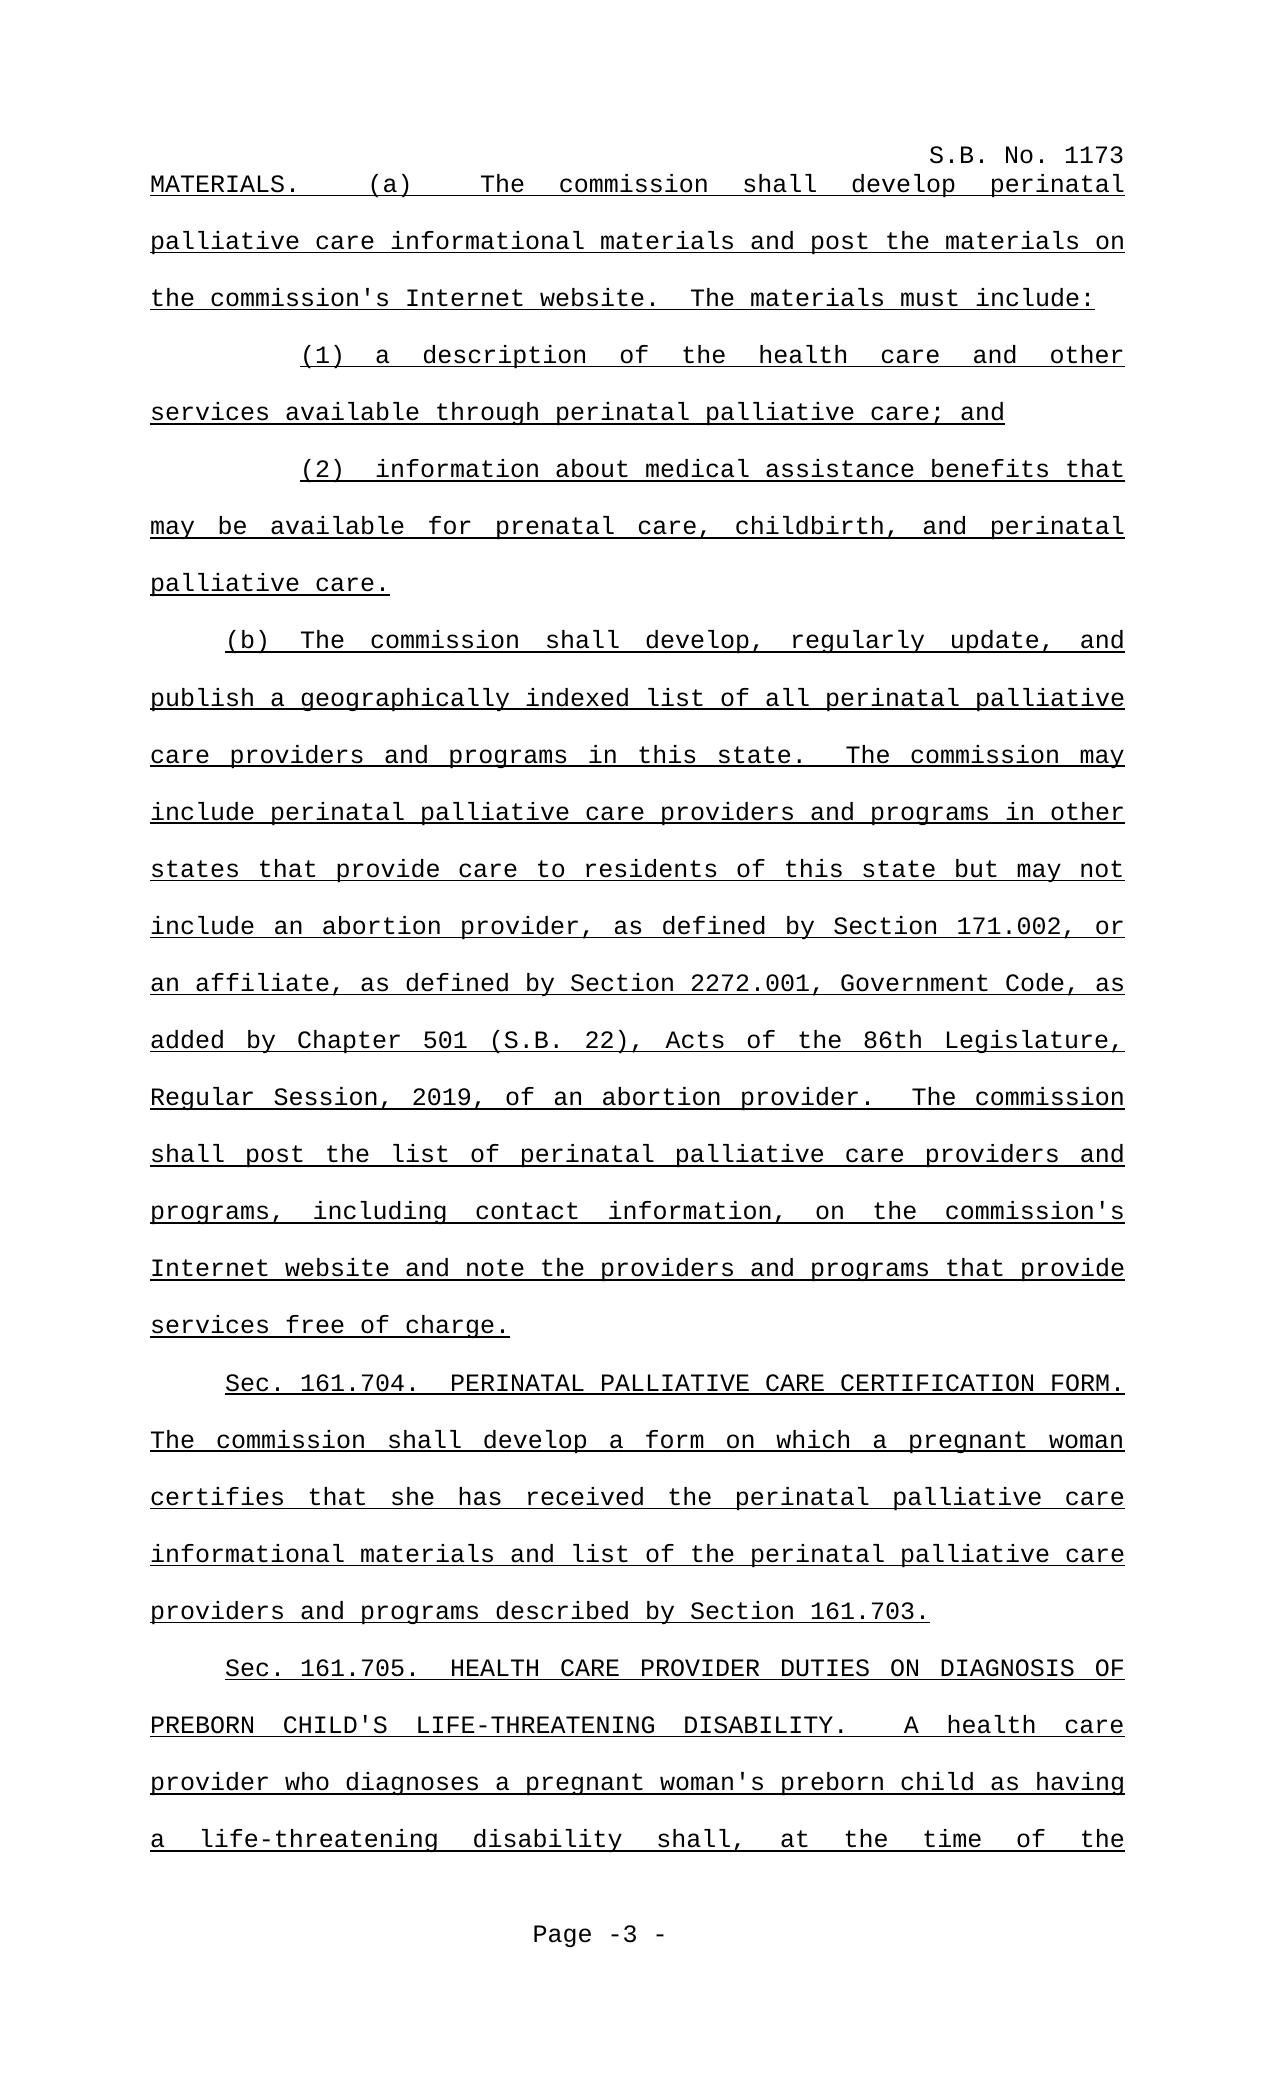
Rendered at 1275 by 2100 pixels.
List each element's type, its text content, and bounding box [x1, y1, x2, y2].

text Sec. 161.704. PERINATAL PALLIATIVE CARE CERTIFICATION FORM. The commission shall develop a form on which a pregnant woman certifies that she has received the perinatal palliative care informational materials and list of the perinatal palliative care providers and programs described by Section 161.703. [150, 1452, 1125, 1508]
text (b) The commission shall develop, regularly update, and publish a geographically indexed list of all perinatal palliative care providers and programs in this state. The commission may include perinatal palliative care providers and programs in other states that provide care to residents of this state but may not include an abortion provider, as defined by Section 171.002, or an affiliate, as defined by Section 2272.001, Government Code, as added by Chapter 501 (S.B. 22), Acts of the 86th Legislature, Regular Session, 2019, of an abortion provider. The commission shall post the list of perinatal palliative care providers and programs, including contact information, on the commission's Internet website and note the providers and programs that provide services free of charge. [150, 938, 1125, 994]
text (2) information about medical assistance benefits that may be available for prenatal care, childbirth, and perinatal palliative care. [150, 539, 1125, 599]
text (b) The commission shall develop, regularly update, and publish a geographically indexed list of all perinatal palliative care providers and programs in this state. The commission may include perinatal palliative care providers and programs in other states that provide care to residents of this state but may not include an abortion provider, as defined by Section 171.002, or an affiliate, as defined by Section 2272.001, Government Code, as added by Chapter 501 (S.B. 22), Acts of the 86th Legislature, Regular Session, 2019, of an abortion provider. The commission shall post the list of perinatal palliative care providers and programs, including contact information, on the commission's Internet website and note the providers and programs that provide services free of charge. [150, 628, 1125, 708]
text (b) The commission shall develop, regularly update, and publish a geographically indexed list of all perinatal palliative care providers and programs in this state. The commission may include perinatal palliative care providers and programs in other states that provide care to residents of this state but may not include an abortion provider, as defined by Section 171.002, or an affiliate, as defined by Section 2272.001, Government Code, as added by Chapter 501 (S.B. 22), Acts of the 86th Legislature, Regular Session, 2019, of an abortion provider. The commission shall post the list of perinatal palliative care providers and programs, including contact information, on the commission's Internet website and note the providers and programs that provide services free of charge. [150, 881, 1125, 937]
text (b) The commission shall develop, regularly update, and publish a geographically indexed list of all perinatal palliative care providers and programs in this state. The commission may include perinatal palliative care providers and programs in other states that provide care to residents of this state but may not include an abortion provider, as defined by Section 171.002, or an affiliate, as defined by Section 2272.001, Government Code, as added by Chapter 501 (S.B. 22), Acts of the 86th Legislature, Regular Session, 2019, of an abortion provider. The commission shall post the list of perinatal palliative care providers and programs, including contact information, on the commission's Internet website and note the providers and programs that provide services free of charge. [150, 824, 1125, 880]
text (b) The commission shall develop, regularly update, and publish a geographically indexed list of all perinatal palliative care providers and programs in this state. The commission may include perinatal palliative care providers and programs in other states that provide care to residents of this state but may not include an abortion provider, as defined by Section 171.002, or an affiliate, as defined by Section 2272.001, Government Code, as added by Chapter 501 (S.B. 22), Acts of the 86th Legislature, Regular Session, 2019, of an abortion provider. The commission shall post the list of perinatal palliative care providers and programs, including contact information, on the commission's Internet website and note the providers and programs that provide services free of charge. [150, 995, 1125, 1051]
text (b) The commission shall develop, regularly update, and publish a geographically indexed list of all perinatal palliative care providers and programs in this state. The commission may include perinatal palliative care providers and programs in other states that provide care to residents of this state but may not include an abortion provider, as defined by Section 171.002, or an affiliate, as defined by Section 2272.001, Government Code, as added by Chapter 501 (S.B. 22), Acts of the 86th Legislature, Regular Session, 2019, of an abortion provider. The commission shall post the list of perinatal palliative care providers and programs, including contact information, on the commission's Internet website and note the providers and programs that provide services free of charge. [150, 1167, 1125, 1222]
text Sec. 161.704. PERINATAL PALLIATIVE CARE CERTIFICATION FORM. The commission shall develop a form on which a pregnant woman certifies that she has received the perinatal palliative care informational materials and list of the perinatal palliative care providers and programs described by Section 161.703. [150, 1509, 1125, 1565]
text Sec. 161.704. PERINATAL PALLIATIVE CARE CERTIFICATION FORM. The commission shall develop a form on which a pregnant woman certifies that she has received the perinatal palliative care informational materials and list of the perinatal palliative care providers and programs described by Section 161.703. [150, 1370, 1125, 1450]
text Sec. 161.704. PERINATAL PALLIATIVE CARE CERTIFICATION FORM. The commission shall develop a form on which a pregnant woman certifies that she has received the perinatal palliative care informational materials and list of the perinatal palliative care providers and programs described by Section 161.703. [150, 1566, 1125, 1627]
text (b) The commission shall develop, regularly update, and publish a geographically indexed list of all perinatal palliative care providers and programs in this state. The commission may include perinatal palliative care providers and programs in other states that provide care to residents of this state but may not include an abortion provider, as defined by Section 171.002, or an affiliate, as defined by Section 2272.001, Government Code, as added by Chapter 501 (S.B. 22), Acts of the 86th Legislature, Regular Session, 2019, of an abortion provider. The commission shall post the list of perinatal palliative care providers and programs, including contact information, on the commission's Internet website and note the providers and programs that provide services free of charge. [150, 767, 1125, 822]
text (b) The commission shall develop, regularly update, and publish a geographically indexed list of all perinatal palliative care providers and programs in this state. The commission may include perinatal palliative care providers and programs in other states that provide care to residents of this state but may not include an abortion provider, as defined by Section 171.002, or an affiliate, as defined by Section 2272.001, Government Code, as added by Chapter 501 (S.B. 22), Acts of the 86th Legislature, Regular Session, 2019, of an abortion provider. The commission shall post the list of perinatal palliative care providers and programs, including contact information, on the commission's Internet website and note the providers and programs that provide services free of charge. [150, 1224, 1125, 1279]
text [150, 1795, 1125, 1850]
text (b) The commission shall develop, regularly update, and publish a geographically indexed list of all perinatal palliative care providers and programs in this state. The commission may include perinatal palliative care providers and programs in other states that provide care to residents of this state but may not include an abortion provider, as defined by Section 171.002, or an affiliate, as defined by Section 2272.001, Government Code, as added by Chapter 501 (S.B. 22), Acts of the 86th Legislature, Regular Session, 2019, of an abortion provider. The commission shall post the list of perinatal palliative care providers and programs, including contact information, on the commission's Internet website and note the providers and programs that provide services free of charge. [150, 1110, 1125, 1165]
text (b) The commission shall develop, regularly update, and publish a geographically indexed list of all perinatal palliative care providers and programs in this state. The commission may include perinatal palliative care providers and programs in other states that provide care to residents of this state but may not include an abortion provider, as defined by Section 171.002, or an affiliate, as defined by Section 2272.001, Government Code, as added by Chapter 501 (S.B. 22), Acts of the 86th Legislature, Regular Session, 2019, of an abortion provider. The commission shall post the list of perinatal palliative care providers and programs, including contact information, on the commission's Internet website and note the providers and programs that provide services free of charge. [150, 710, 1125, 765]
text (b) The commission shall develop, regularly update, and publish a geographically indexed list of all perinatal palliative care providers and programs in this state. The commission may include perinatal palliative care providers and programs in other states that provide care to residents of this state but may not include an abortion provider, as defined by Section 171.002, or an affiliate, as defined by Section 2272.001, Government Code, as added by Chapter 501 (S.B. 22), Acts of the 86th Legislature, Regular Session, 2019, of an abortion provider. The commission shall post the list of perinatal palliative care providers and programs, including contact information, on the commission's Internet website and note the providers and programs that provide services free of charge. [150, 1281, 1125, 1341]
text (1) a description of the health care and other services available through perinatal palliative care; and [150, 342, 1125, 428]
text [150, 171, 1125, 195]
text (b) The commission shall develop, regularly update, and publish a geographically indexed list of all perinatal palliative care providers and programs in this state. The commission may include perinatal palliative care providers and programs in other states that provide care to residents of this state but may not include an abortion provider, as defined by Section 171.002, or an affiliate, as defined by Section 2272.001, Government Code, as added by Chapter 501 (S.B. 22), Acts of the 86th Legislature, Regular Session, 2019, of an abortion provider. The commission shall post the list of perinatal palliative care providers and programs, including contact information, on the commission's Internet website and note the providers and programs that provide services free of charge. [150, 1052, 1125, 1108]
text (2) information about medical assistance benefits that may be available for prenatal care, childbirth, and perinatal palliative care. [150, 457, 1125, 537]
